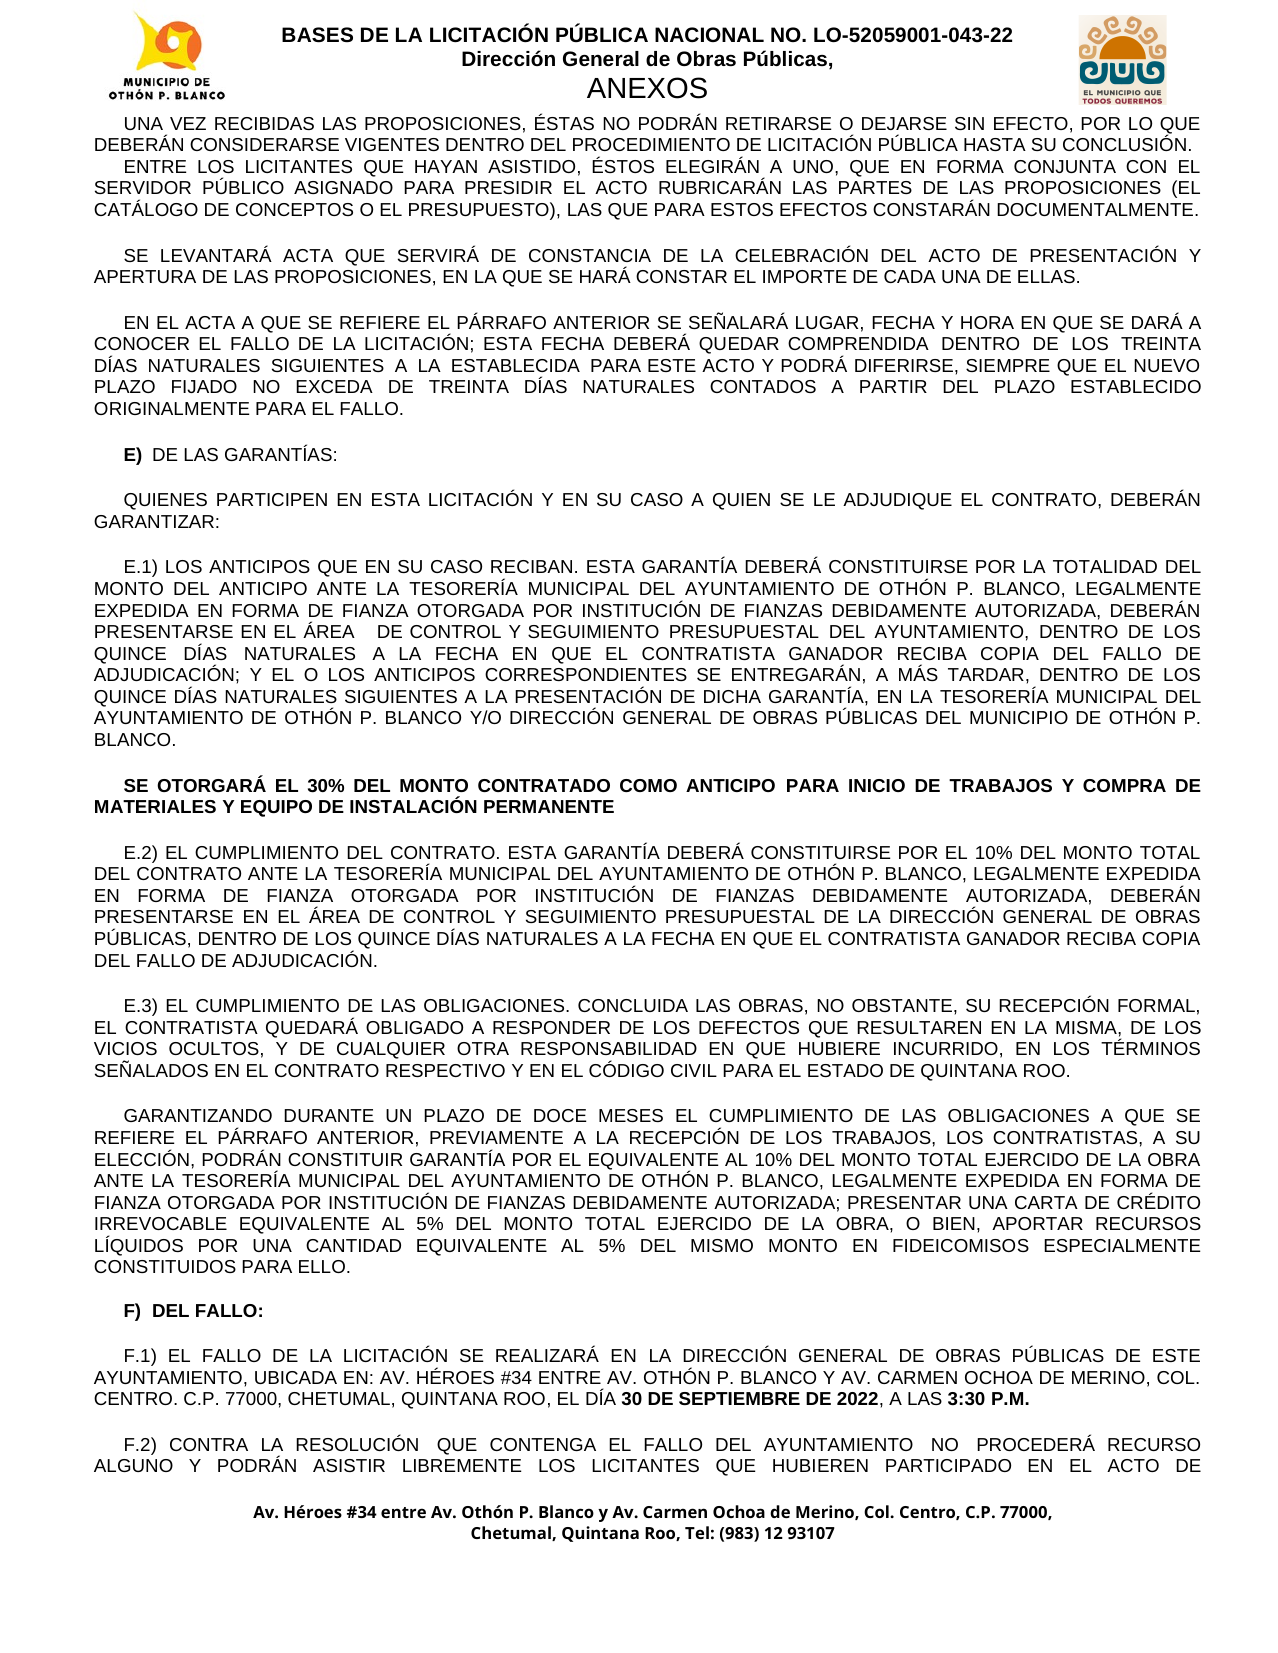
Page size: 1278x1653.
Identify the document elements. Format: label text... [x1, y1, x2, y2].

text EN EL ACTA A QUE SE REFIERE EL PÁRRAFO ANTERIOR SE SEÑALARÁ LUGAR, FECHA Y HORA EN QUE SE DARÁ A CONOCER EL FALLO DE LA LICITACIÓN; ESTA FECHA DEBERÁ QUEDAR COMPRENDIDA DENTRO DE LOS TREINTA DÍAS NATURALES SIGUIENTES A LA ESTABLECIDA PARA ESTE ACTO Y PODRÁ DIFERIRSE, SIEMPRE QUE EL NUEVO PLAZO FIJADO NO EXCEDA DE TREINTA DÍAS NATURALES CONTADOS A PARTIR DEL PLAZO ESTABLECIDO ORIGINALMENTE PARA EL FALLO. [94, 312, 1201, 419]
picture [1078, 15, 1167, 105]
text E.2) EL CUMPLIMIENTO DEL CONTRATO. ESTA GARANTÍA DEBERÁ CONSTITUIRSE POR EL 10% DEL MONTO TOTAL DEL CONTRATO ANTE LA TESORERÍA MUNICIPAL DEL AYUNTAMIENTO DE OTHÓN P. BLANCO, LEGALMENTE EXPEDIDA EN FORMA DE FIANZA OTORGADA POR INSTITUCIÓN DE FIANZAS DEBIDAMENTE AUTORIZADA, DEBERÁN PRESENTARSE EN EL ÁREA DE CONTROL Y SEGUIMIENTO PRESUPUESTAL DE LA DIRECCIÓN GENERAL DE OBRAS PÚBLICAS, DENTRO DE LOS QUINCE DÍAS NATURALES A LA FECHA EN QUE EL CONTRATISTA GANADOR RECIBA COPIA DEL FALLO DE ADJUDICACIÓN. [94, 842, 1201, 971]
text F) DEL FALLO: [94, 1299, 1201, 1321]
text SE OTORGARÁ EL 30% DEL MONTO CONTRATADO COMO ANTICIPO PARA INICIO DE TRABAJOS Y COMPRA DE MATERIALES Y EQUIPO DE INSTALACIÓN PERMANENTE [94, 774, 1201, 817]
picture [104, 0, 237, 112]
text F.1) EL FALLO DE LA LICITACIÓN SE REALIZARÁ EN LA DIRECCIÓN GENERAL DE OBRAS PÚBLICAS DE ESTE AYUNTAMIENTO, UBICADA EN: AV. HÉROES #34 ENTRE AV. OTHÓN P. BLANCO Y AV. CARMEN OCHOA DE MERINO, COL. CENTRO. C.P. 77000, CHETUMAL, QUINTANA ROO, EL DÍA 30 DE SEPTIEMBRE DE 2022, A LAS 3:30 P.M. [94, 1345, 1201, 1410]
text E.3) EL CUMPLIMIENTO DE LAS OBLIGACIONES. CONCLUIDA LAS OBRAS, NO OBSTANTE, SU RECEPCIÓN FORMAL, EL CONTRATISTA QUEDARÁ OBLIGADO A RESPONDER DE LOS DEFECTOS QUE RESULTAREN EN LA MISMA, DE LOS VICIOS OCULTOS, Y DE CUALQUIER OTRA RESPONSABILIDAD EN QUE HUBIERE INCURRIDO, EN LOS TÉRMINOS SEÑALADOS EN EL CONTRATO RESPECTIVO Y EN EL CÓDIGO CIVIL PARA EL ESTADO DE QUINTANA ROO. [94, 995, 1201, 1081]
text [94, 1434, 1201, 1477]
text E.1) LOS ANTICIPOS QUE EN SU CASO RECIBAN. ESTA GARANTÍA DEBERÁ CONSTITUIRSE POR LA TOTALIDAD DEL MONTO DEL ANTICIPO ANTE LA TESORERÍA MUNICIPAL DEL AYUNTAMIENTO DE OTHÓN P. BLANCO, LEGALMENTE EXPEDIDA EN FORMA DE FIANZA OTORGADA POR INSTITUCIÓN DE FIANZAS DEBIDAMENTE AUTORIZADA, DEBERÁN PRESENTARSE EN EL ÁREA DE CONTROL Y SEGUIMIENTO PRESUPUESTAL DEL AYUNTAMIENTO, DENTRO DE LOS QUINCE DÍAS NATURALES A LA FECHA EN QUE EL CONTRATISTA GANADOR RECIBA COPIA DEL FALLO DE ADJUDICACIÓN; Y EL O LOS ANTICIPOS CORRESPONDIENTES SE ENTREGARÁN, A MÁS TARDAR, DENTRO DE LOS QUINCE DÍAS NATURALES SIGUIENTES A LA PRESENTACIÓN DE DICHA GARANTÍA, EN LA TESORERÍA MUNICIPAL DEL AYUNTAMIENTO DE OTHÓN P. BLANCO Y/O DIRECCIÓN GENERAL DE OBRAS PÚBLICAS DEL MUNICIPIO DE OTHÓN P. BLANCO. [94, 556, 1201, 750]
text E) DE LAS GARANTÍAS: [94, 443, 1201, 465]
text SE LEVANTARÁ ACTA QUE SERVIRÁ DE CONSTANCIA DE LA CELEBRACIÓN DEL ACTO DE PRESENTACIÓN Y APERTURA DE LAS PROPOSICIONES, EN LA QUE SE HARÁ CONSTAR EL IMPORTE DE CADA UNA DE ELLAS. [94, 244, 1201, 287]
text UNA VEZ RECIBIDAS LAS PROPOSICIONES, ÉSTAS NO PODRÁN RETIRARSE O DEJARSE SIN EFECTO, POR LO QUE DEBERÁN CONSIDERARSE VIGENTES DENTRO DEL PROCEDIMIENTO DE LICITACIÓN PÚBLICA HASTA SU CONCLUSIÓN. [94, 112, 1201, 156]
text ENTRE LOS LICITANTES QUE HAYAN ASISTIDO, ÉSTOS ELEGIRÁN A UNO, QUE EN FORMA CONJUNTA CON EL SERVIDOR PÚBLICO ASIGNADO PARA PRESIDIR EL ACTO RUBRICARÁN LAS PARTES DE LAS PROPOSICIONES (EL CATÁLOGO DE CONCEPTOS O EL PRESUPUESTO), LAS QUE PARA ESTOS EFECTOS CONSTARÁN DOCUMENTALMENTE. [94, 156, 1201, 220]
text GARANTIZANDO DURANTE UN PLAZO DE DOCE MESES EL CUMPLIMIENTO DE LAS OBLIGACIONES A QUE SE REFIERE EL PÁRRAFO ANTERIOR, PREVIAMENTE A LA RECEPCIÓN DE LOS TRABAJOS, LOS CONTRATISTAS, A SU ELECCIÓN, PODRÁN CONSTITUIR GARANTÍA POR EL EQUIVALENTE AL 10% DEL MONTO TOTAL EJERCIDO DE LA OBRA ANTE LA TESORERÍA MUNICIPAL DEL AYUNTAMIENTO DE OTHÓN P. BLANCO, LEGALMENTE EXPEDIDA EN FORMA DE FIANZA OTORGADA POR INSTITUCIÓN DE FIANZAS DEBIDAMENTE AUTORIZADA; PRESENTAR UNA CARTA DE CRÉDITO IRREVOCABLE EQUIVALENTE AL 5% DEL MONTO TOTAL EJERCIDO DE LA OBRA, O BIEN, APORTAR RECURSOS LÍQUIDOS POR UNA CANTIDAD EQUIVALENTE AL 5% DEL MISMO MONTO EN FIDEICOMISOS ESPECIALMENTE CONSTITUIDOS PARA ELLO. [94, 1105, 1201, 1278]
text QUIENES PARTICIPEN EN ESTA LICITACIÓN Y EN SU CASO A QUIEN SE LE ADJUDIQUE EL CONTRATO, DEBERÁN GARANTIZAR: [94, 489, 1201, 532]
